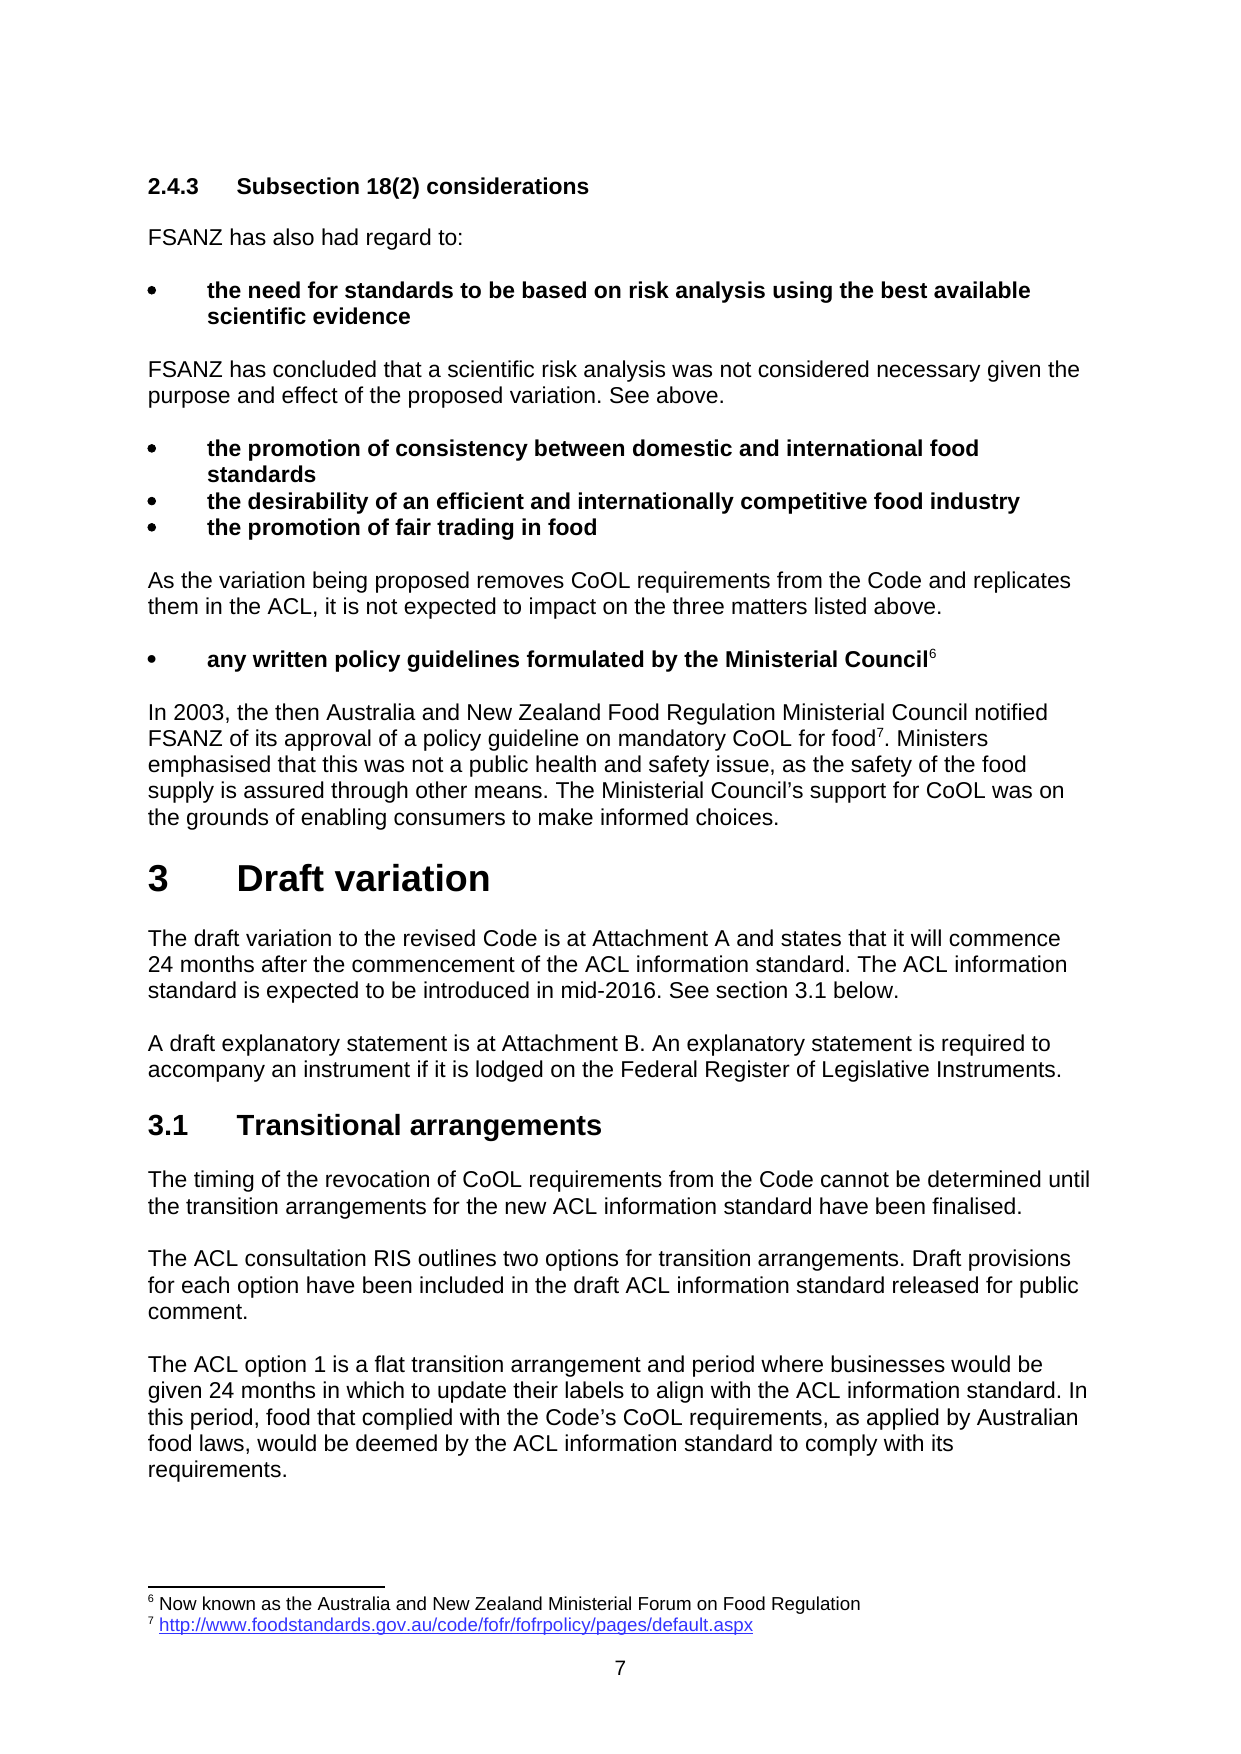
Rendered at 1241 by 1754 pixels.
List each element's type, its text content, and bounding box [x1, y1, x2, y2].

text the need for standards to be based on risk analysis using the best available scientific evidence [148, 277, 1092, 329]
text The ACL consultation RIS outlines two options for transition arrangements. Draft provisions for each option have been included in the draft ACL information standard released for public comment. [148, 1245, 1092, 1324]
text In 2003, the then Australia and New Zealand Food Regulation Ministerial Council notified FSANZ of its approval of a policy guideline on mandatory CoOL for food. Ministers emphasised that this was not a public health and safety issue, as the safety of the food supply is assured through other means. The Ministerial Council’s support for CoOL was on the grounds of enabling consumers to make informed choices. [148, 698, 1092, 830]
text A draft explanatory statement is at Attachment B. An explanatory statement is required to accompany an instrument if it is lodged on the Federal Register of Legislative Instruments. [148, 1030, 1092, 1083]
subtitle 2.4.3 Subsection 18(2) considerations [148, 173, 1092, 199]
text The timing of the revocation of CoOL requirements from the Code cannot be determined until the transition arrangements for the new ACL information standard have been finalised. [148, 1166, 1092, 1219]
text FSANZ has concluded that a scientific risk analysis was not considered necessary given the purpose and effect of the proposed variation. See above. [148, 356, 1092, 408]
subtitle 3.1 Transitional arrangements [148, 1108, 1092, 1141]
text the promotion of fair trading in food [148, 514, 1092, 540]
text any written policy guidelines formulated by the Ministerial Council [148, 646, 1092, 672]
text The draft variation to the revised Code is at Attachment A and states that it will commence 24 months after the commencement of the ACL information standard. The ACL information standard is expected to be introduced in mid-2016. See section 3.1 below. [148, 925, 1092, 1004]
text As the variation being proposed removes CoOL requirements from the Code and replicates them in the ACL, it is not expected to impact on the three matters listed above. [148, 567, 1092, 619]
subtitle 3 Draft variation [148, 857, 1092, 900]
text FSANZ has also had regard to: [148, 224, 1092, 250]
text the desirability of an efficient and internationally competitive food industry [148, 488, 1092, 514]
text the promotion of consistency between domestic and international food standards [148, 435, 1092, 488]
text The ACL option 1 is a flat transition arrangement and period where businesses would be given 24 months in which to update their labels to align with the ACL information standard. In this period, food that complied with the Code’s CoOL requirements, as applied by Australian food laws, would be deemed by the ACL information standard to comply with its requirements. [148, 1351, 1092, 1483]
